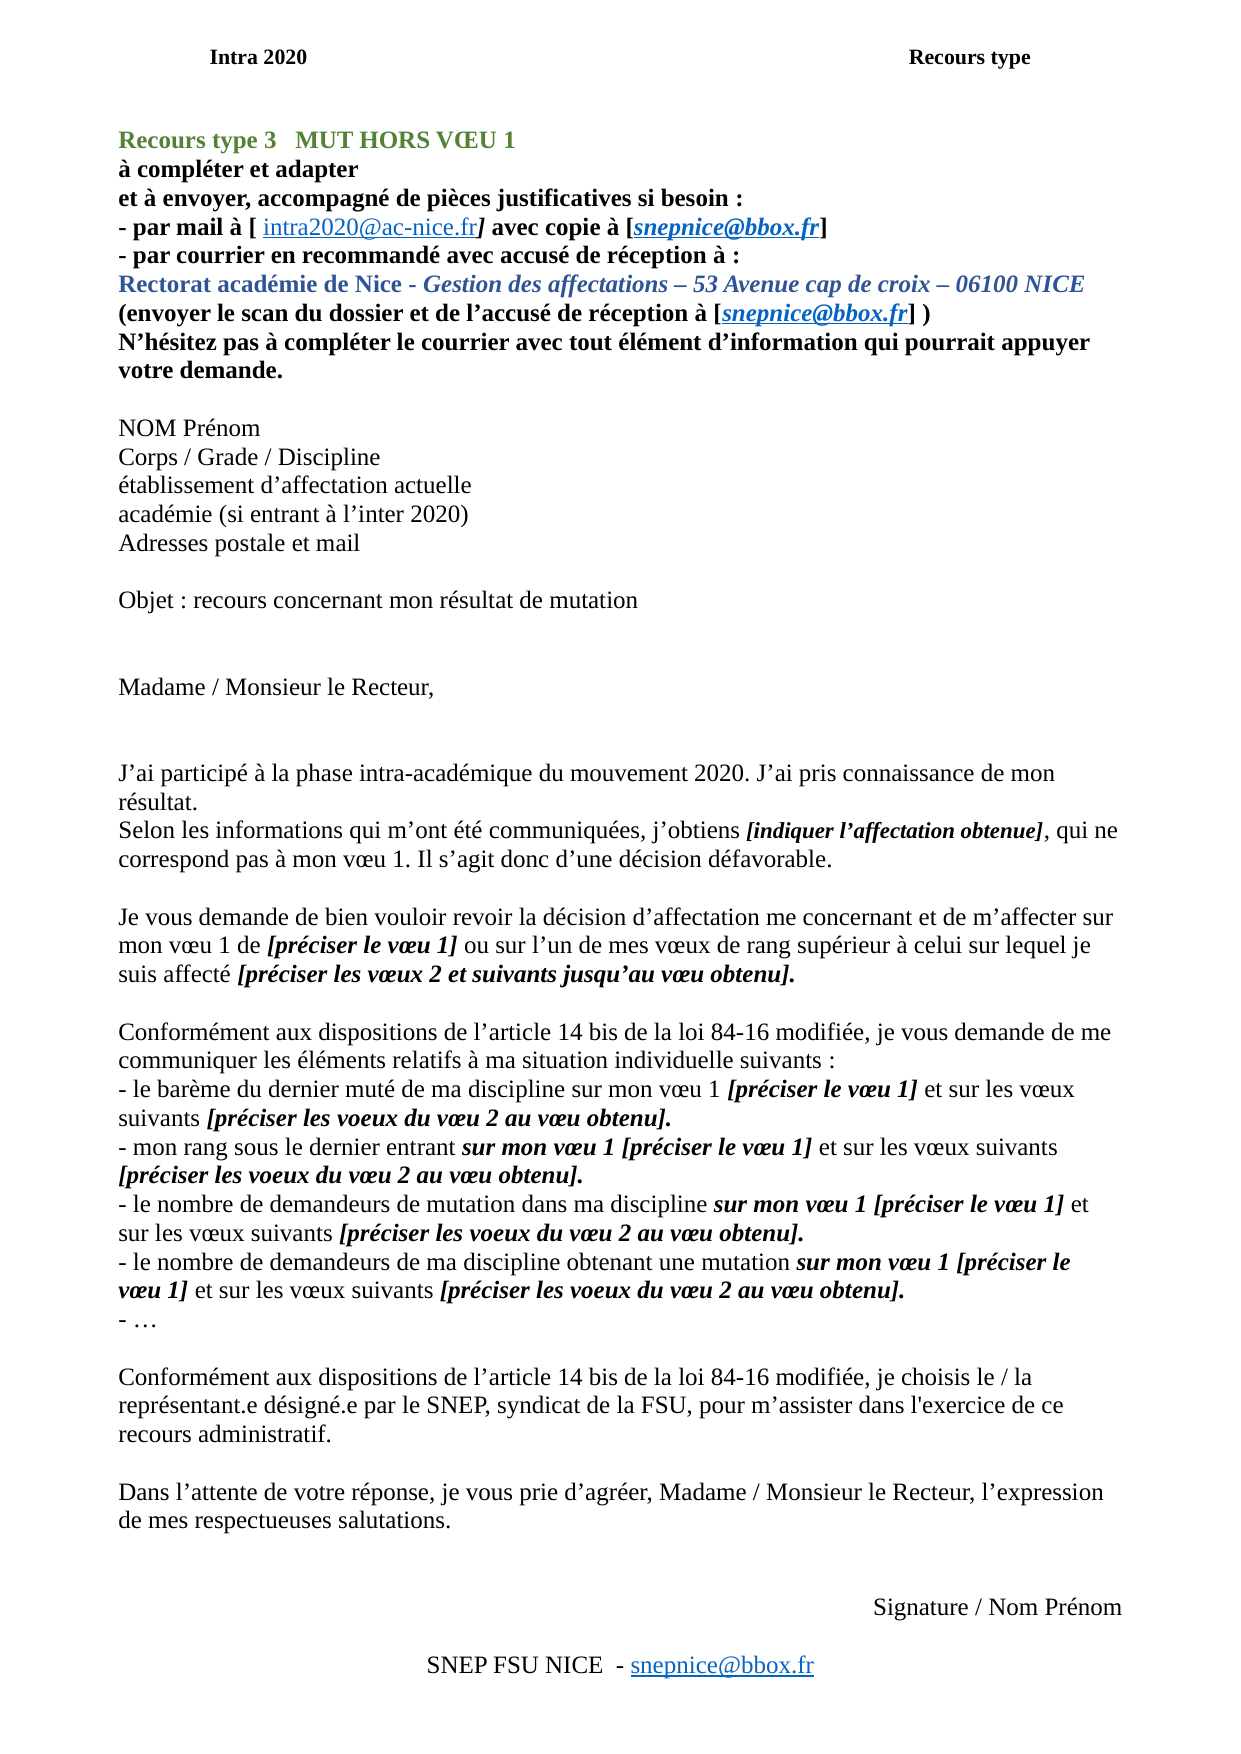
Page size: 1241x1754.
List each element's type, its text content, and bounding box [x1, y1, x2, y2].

text - le nombre de demandeurs de mutation dans ma discipline sur mon vœu 1 [préciser le vœu 1] et sur les vœux suivants [préciser les voeux du vœu 2 au vœu obtenu]. [118, 1189, 1122, 1247]
text - par courrier en recommandé avec accusé de réception à : [118, 241, 1122, 269]
text et à envoyer, accompagné de pièces justificatives si besoin : - par mail à [ intra2020@ac-nice.fr] avec copie à [snepnice@bbox.fr] [118, 183, 1122, 241]
text - mon rang sous le dernier entrant sur mon vœu 1 [préciser le vœu 1] et sur les vœux suivants [préciser les voeux du vœu 2 au vœu obtenu]. [118, 1132, 1122, 1189]
text - … [118, 1304, 1122, 1333]
text Conformément aux dispositions de l’article 14 bis de la loi 84-16 modifiée, je vous demande de me communiquer les éléments relatifs à ma situation individuelle suivants : [118, 1017, 1122, 1074]
text - le nombre de demandeurs de ma discipline obtenant une mutation sur mon vœu 1 [préciser le vœu 1] et sur les vœux suivants [préciser les voeux du vœu 2 au vœu obtenu]. [118, 1247, 1122, 1304]
text Selon les informations qui m’ont été communiquées, j’obtiens [indiquer l’affectation obtenue], qui ne correspond pas à mon vœu 1. Il s’agit donc d’une décision défavorable. [118, 816, 1122, 873]
text (envoyer le scan du dossier et de l’accusé de réception à [snepnice@bbox.fr] ) [118, 298, 1122, 327]
text Recours type 3 MUT HORS VŒU 1 [118, 126, 1122, 154]
text Conformément aux dispositions de l’article 14 bis de la loi 84-16 modifiée, je choisis le / la représentant.e désigné.e par le SNEP, syndicat de la FSU, pour m’assister dans l'exercice de ce recours administratif. [118, 1362, 1122, 1448]
text Adresses postale et mail [118, 528, 1122, 557]
text Corps / Grade / Discipline [118, 442, 1122, 471]
text Dans l’attente de votre réponse, je vous prie d’agréer, Madame / Monsieur le Recteur, l’expression de mes respectueuses salutations. [118, 1477, 1122, 1534]
text N’hésitez pas à compléter le courrier avec tout élément d’information qui pourrait appuyer votre demande. [118, 327, 1122, 384]
text Madame / Monsieur le Recteur, [118, 672, 1122, 701]
text académie (si entrant à l’inter 2020) [118, 499, 1122, 528]
text Objet : recours concernant mon résultat de mutation [118, 586, 1122, 614]
text J’ai participé à la phase intra-académique du mouvement 2020. J’ai pris connaissance de mon résultat. [118, 758, 1122, 816]
text Rectorat académie de Nice - Gestion des affectations – 53 Avenue cap de croix – 06100 NICE [118, 269, 1122, 298]
text NOM Prénom [118, 413, 1122, 442]
text établissement d’affectation actuelle [118, 471, 1122, 499]
text à compléter et adapter [118, 154, 1122, 183]
text Signature / Nom Prénom [118, 1592, 1122, 1621]
text - le barème du dernier muté de ma discipline sur mon vœu 1 [préciser le vœu 1] et sur les vœux suivants [préciser les voeux du vœu 2 au vœu obtenu]. [118, 1074, 1122, 1132]
text Je vous demande de bien vouloir revoir la décision d’affectation me concernant et de m’affecter sur mon vœu 1 de [préciser le vœu 1] ou sur l’un de mes vœux de rang supérieur à celui sur lequel je suis affecté [préciser les vœux 2 et suivants jusqu’au vœu obtenu]. [118, 902, 1122, 988]
